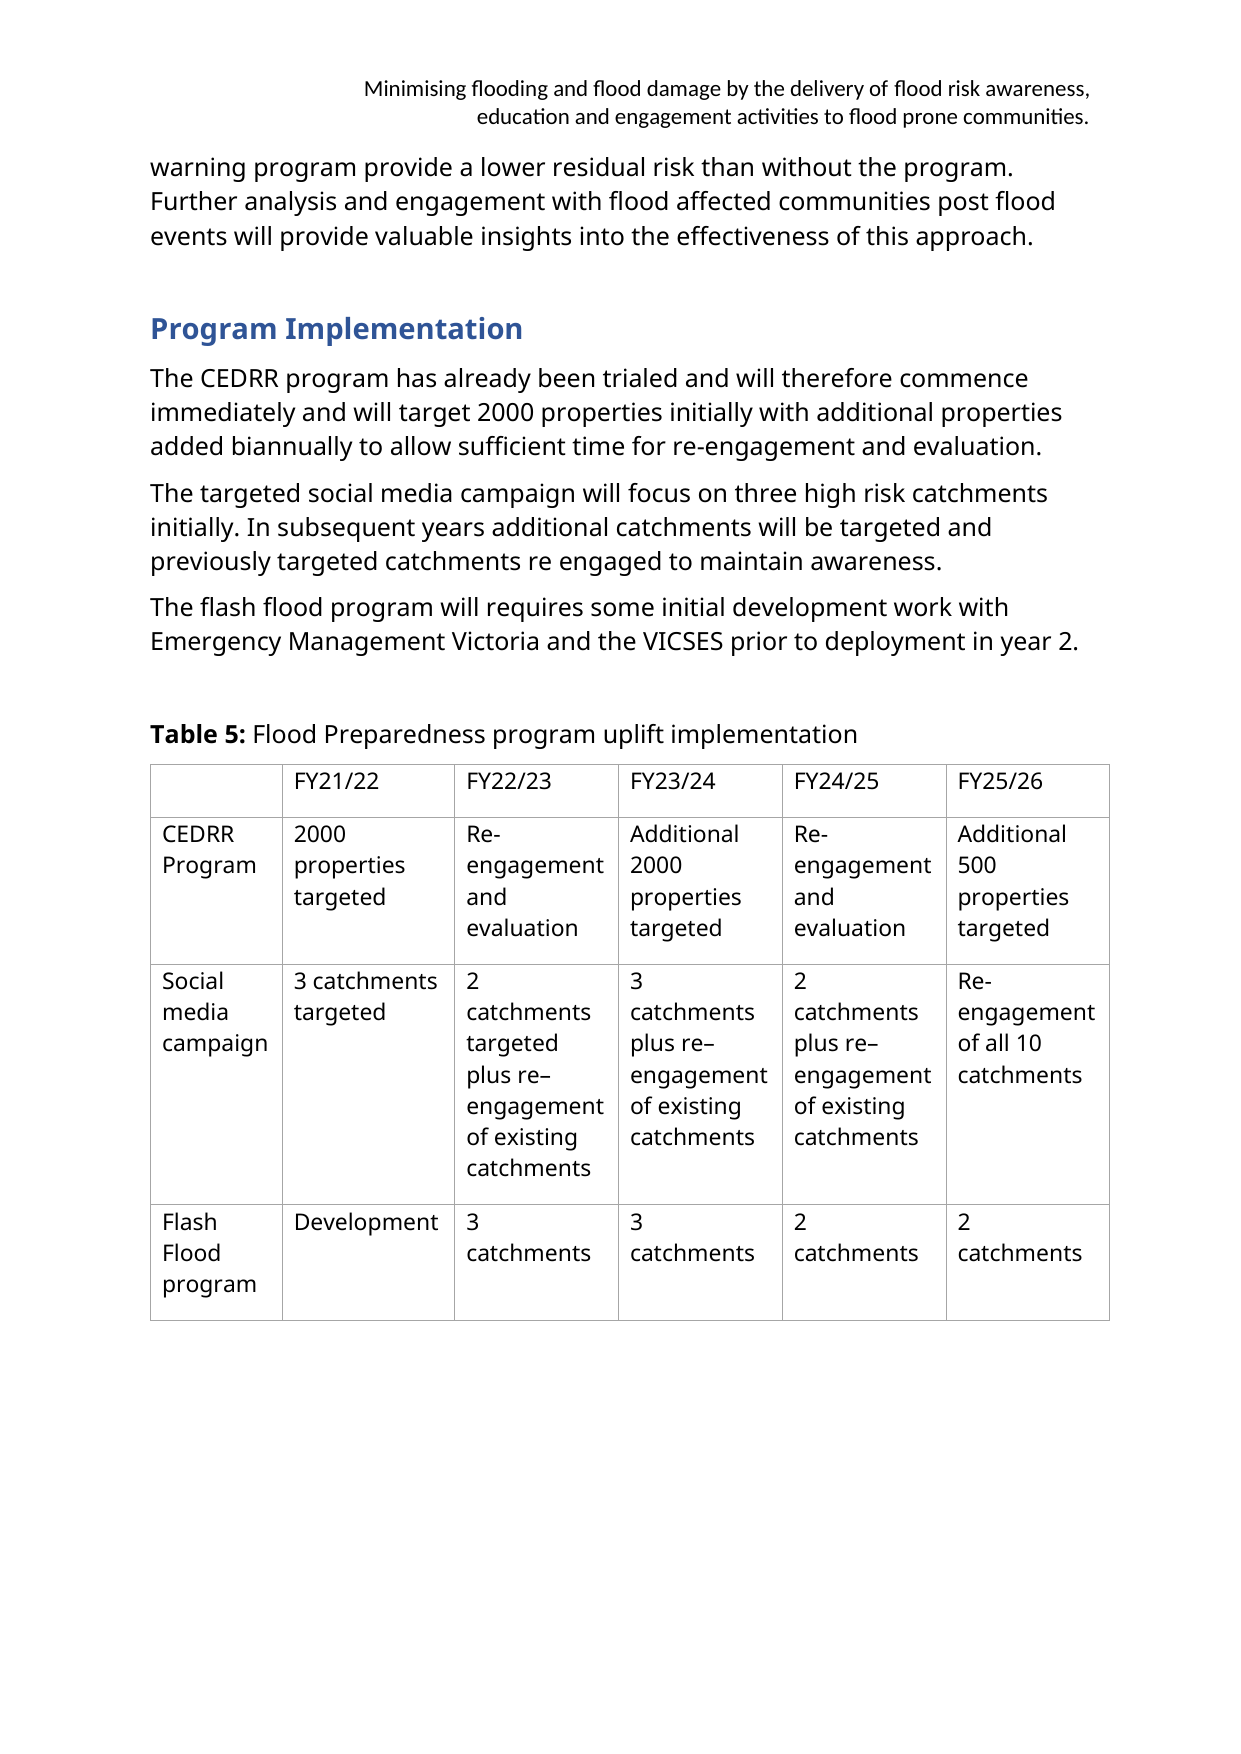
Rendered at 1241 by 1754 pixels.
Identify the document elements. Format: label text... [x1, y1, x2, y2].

table_header FY25/26 [947, 765, 1109, 817]
text The targeted social media campaign will focus on three high risk catchments initially. In subsequent years additional catchments will be targeted and previously targeted catchments re engaged to maintain awareness. [150, 475, 1090, 577]
table_header FY23/24 [619, 765, 782, 817]
table_cell Flash Flood program [151, 1205, 282, 1320]
text The flash flood program will requires some initial development work with Emergency Management Victoria and the VICSES prior to deployment in year 2. [150, 590, 1090, 658]
table_cell Additional 2000 properties targeted [619, 818, 782, 964]
table_header FY24/25 [783, 765, 946, 817]
table_cell 2 catchments [783, 1205, 946, 1320]
table_cell Development [283, 1205, 454, 1320]
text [150, 150, 1090, 252]
table_cell 3 catchments [455, 1205, 618, 1320]
table_cell CEDRR Program [151, 818, 282, 964]
table_cell 3 catchments plus re–engagement of existing catchments [619, 965, 782, 1204]
table_cell 2 catchments plus re–engagement of existing catchments [783, 965, 946, 1204]
table_cell 3 catchments [619, 1205, 782, 1320]
table_cell 2 catchments targeted plus re–engagement of existing catchments [455, 965, 618, 1204]
table_cell 2 catchments [947, 1205, 1109, 1320]
table_cell Re-engagement and evaluation [783, 818, 946, 964]
table_cell 2000 properties targeted [283, 818, 454, 964]
table_cell Social media campaign [151, 965, 282, 1204]
table_header FY22/23 [455, 765, 618, 817]
table_header FY21/22 [283, 765, 454, 817]
text Table 5: Flood Preparedness program uplift implementation [150, 717, 1090, 751]
table_header [151, 765, 282, 817]
table_cell Re-engagement of all 10 catchments [947, 965, 1109, 1204]
text The CEDRR program has already been trialed and will therefore commence immediately and will target 2000 properties initially with additional properties added biannually to allow sufficient time for re-engagement and evaluation. [150, 361, 1090, 463]
text Program Implementation [150, 308, 1090, 348]
table_cell Re-engagement and evaluation [455, 818, 618, 964]
table_cell Additional 500 properties targeted [947, 818, 1109, 964]
table_cell 3 catchments targeted [283, 965, 454, 1204]
